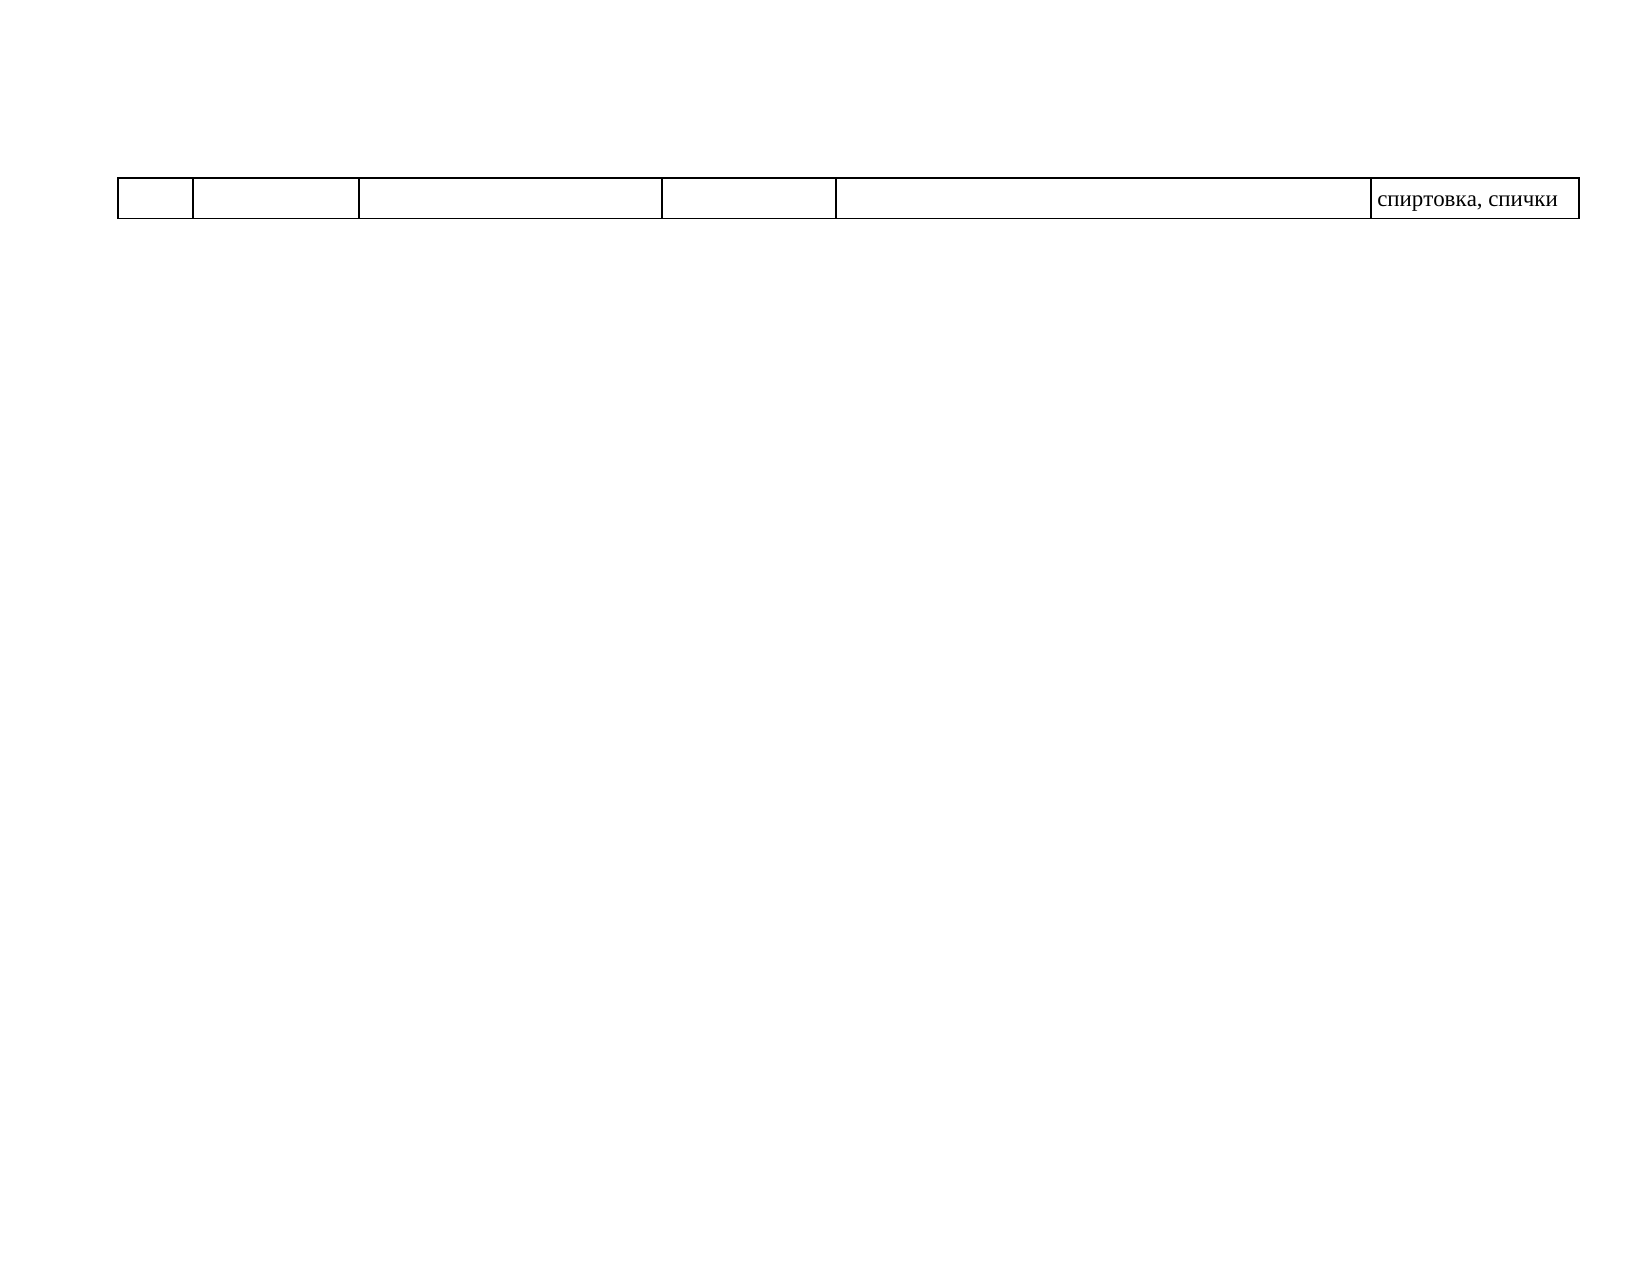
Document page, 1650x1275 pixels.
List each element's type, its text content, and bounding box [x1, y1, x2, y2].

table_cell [360, 179, 661, 218]
table_cell 42 [119, 179, 192, 218]
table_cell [1372, 179, 1578, 218]
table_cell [194, 179, 358, 218]
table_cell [663, 179, 835, 218]
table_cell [837, 179, 1370, 218]
